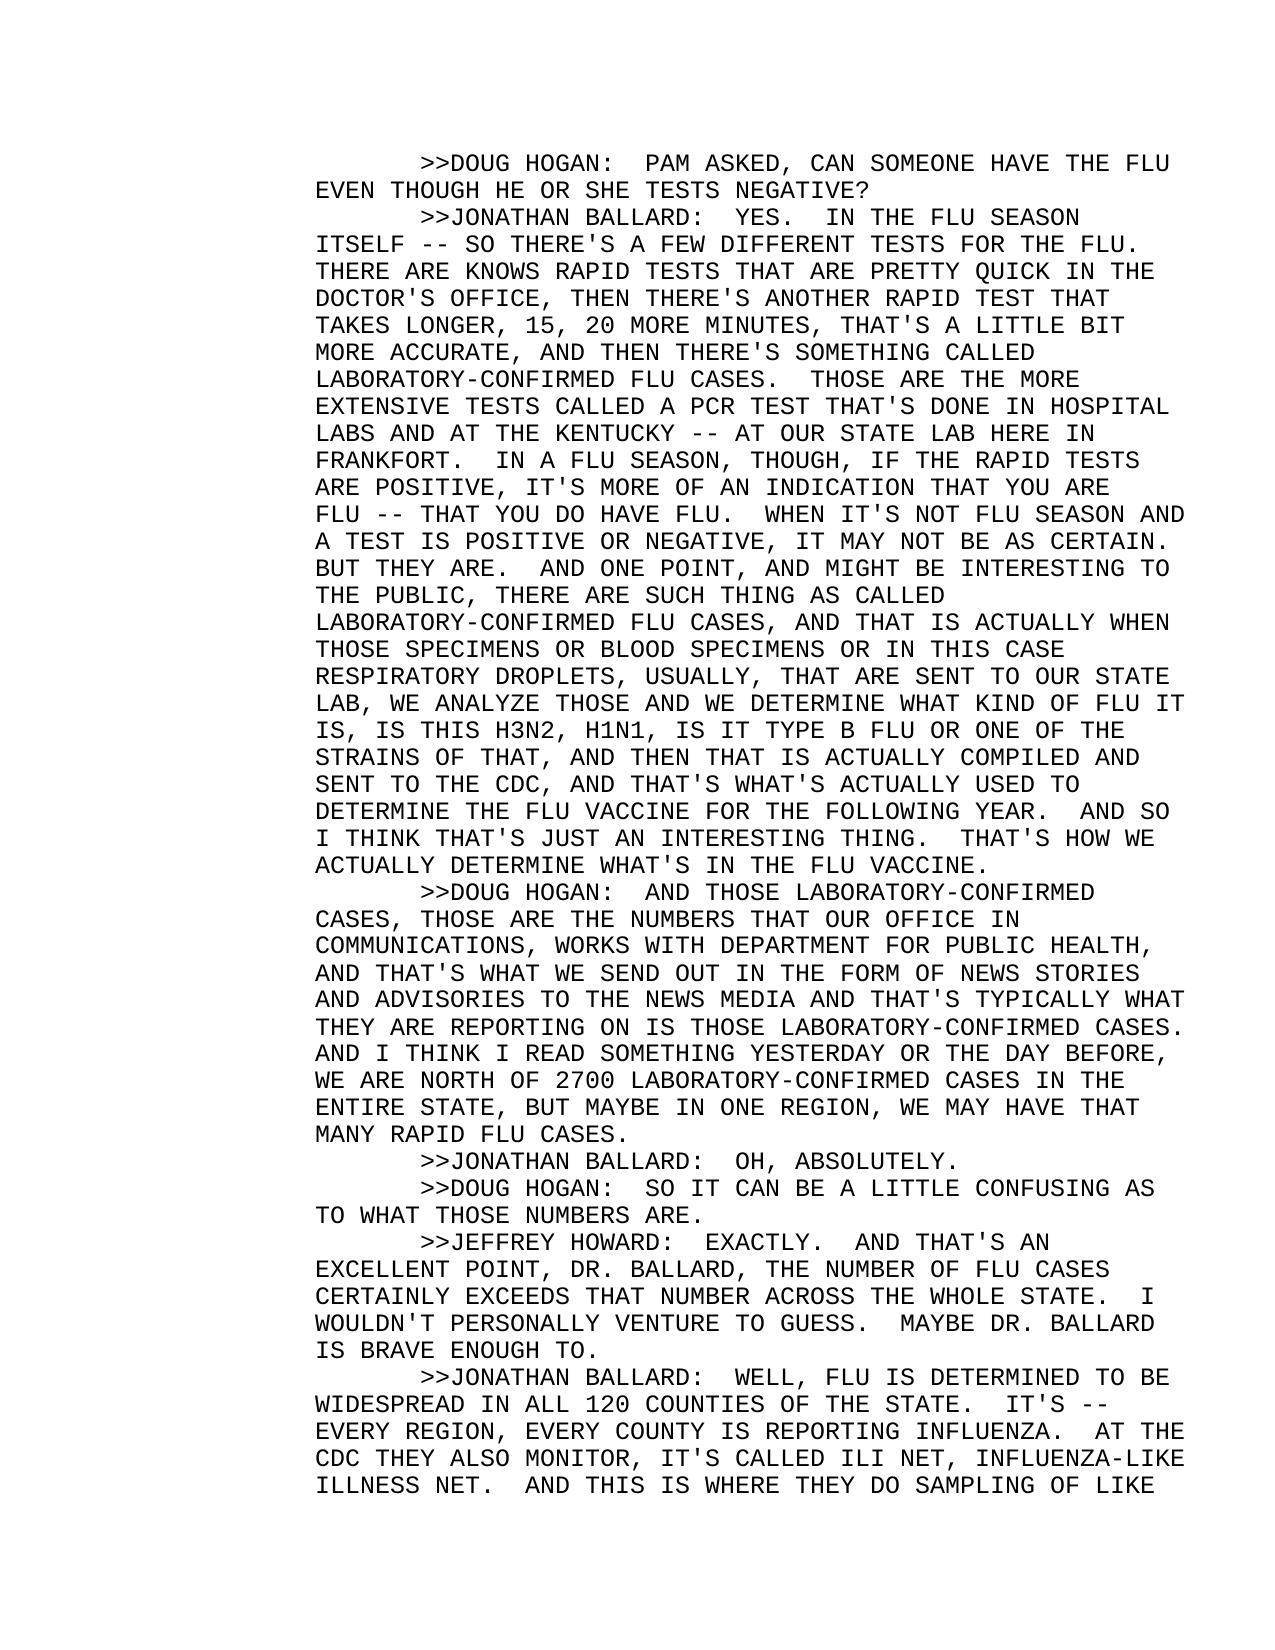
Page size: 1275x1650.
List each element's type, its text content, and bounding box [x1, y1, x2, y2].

text >>JEFFREY HOWARD: Exactly. And that's an excellent point, Dr. Ballard, the number of flu cases certainly exceeds that number across the whole state. I wouldn't personally venture to guess. Maybe Dr. Ballard is brave enough to. [315, 1229, 1185, 1364]
text >>JONATHAN BALLARD: Yes. In the flu season itself -- so there's a few different tests for the flu. There are knows rapid tests that are pretty quick in the doctor's office, then there's another rapid test that takes longer, 15, 20 more minutes, that's a little bit more accurate, and then there's something called laboratory-confirmed flu cases. Those are the more extensive tests called a PCR test that's done in hospital labs and at the Kentucky -- at our state lab here in Frankfort. In a flu season, though, if the rapid tests are positive, it's more of an indication that you are flu -- that you do have flu. When it's not flu season and a test is positive or negative, it may not be as certain. But they are. And one point, and might be interesting to the public, there are such thing as called laboratory-confirmed flu cases, and that is actually when those specimens or blood specimens or in this case respiratory droplets, usually, that are sent to our state lab, we analyze those and we determine what kind of flu it is, is this H3N2, H1N1, is it type B flu or one of the strains of that, and then that is actually compiled and sent to the CDC, and that's what's actually used to determine the flu vaccine for the following year. And so I think that's just an interesting thing. That's how we actually determine what's in the flu vaccine. [315, 204, 1185, 878]
text >>DOUG HOGAN: So it can be a little confusing as to what those numbers are. [315, 1175, 1185, 1229]
text >>JONATHAN BALLARD: Oh, absolutely. [315, 1148, 1185, 1175]
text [315, 1364, 1185, 1499]
text >>DOUG HOGAN: Pam asked, can someone have the flu even though he or she tests negative? [315, 150, 1185, 204]
text >>DOUG HOGAN: And those laboratory-confirmed cases, those are the numbers that our office in communications, works with department for public health, and that's what we send out in the form of news stories and advisories to the news media and that's typically what they are reporting on is those laboratory-confirmed cases. And I think I read something yesterday or the day before, we are north of 2700 laboratory-confirmed cases in the entire state, but maybe in one region, we may have that many rapid flu cases. [315, 878, 1185, 1148]
